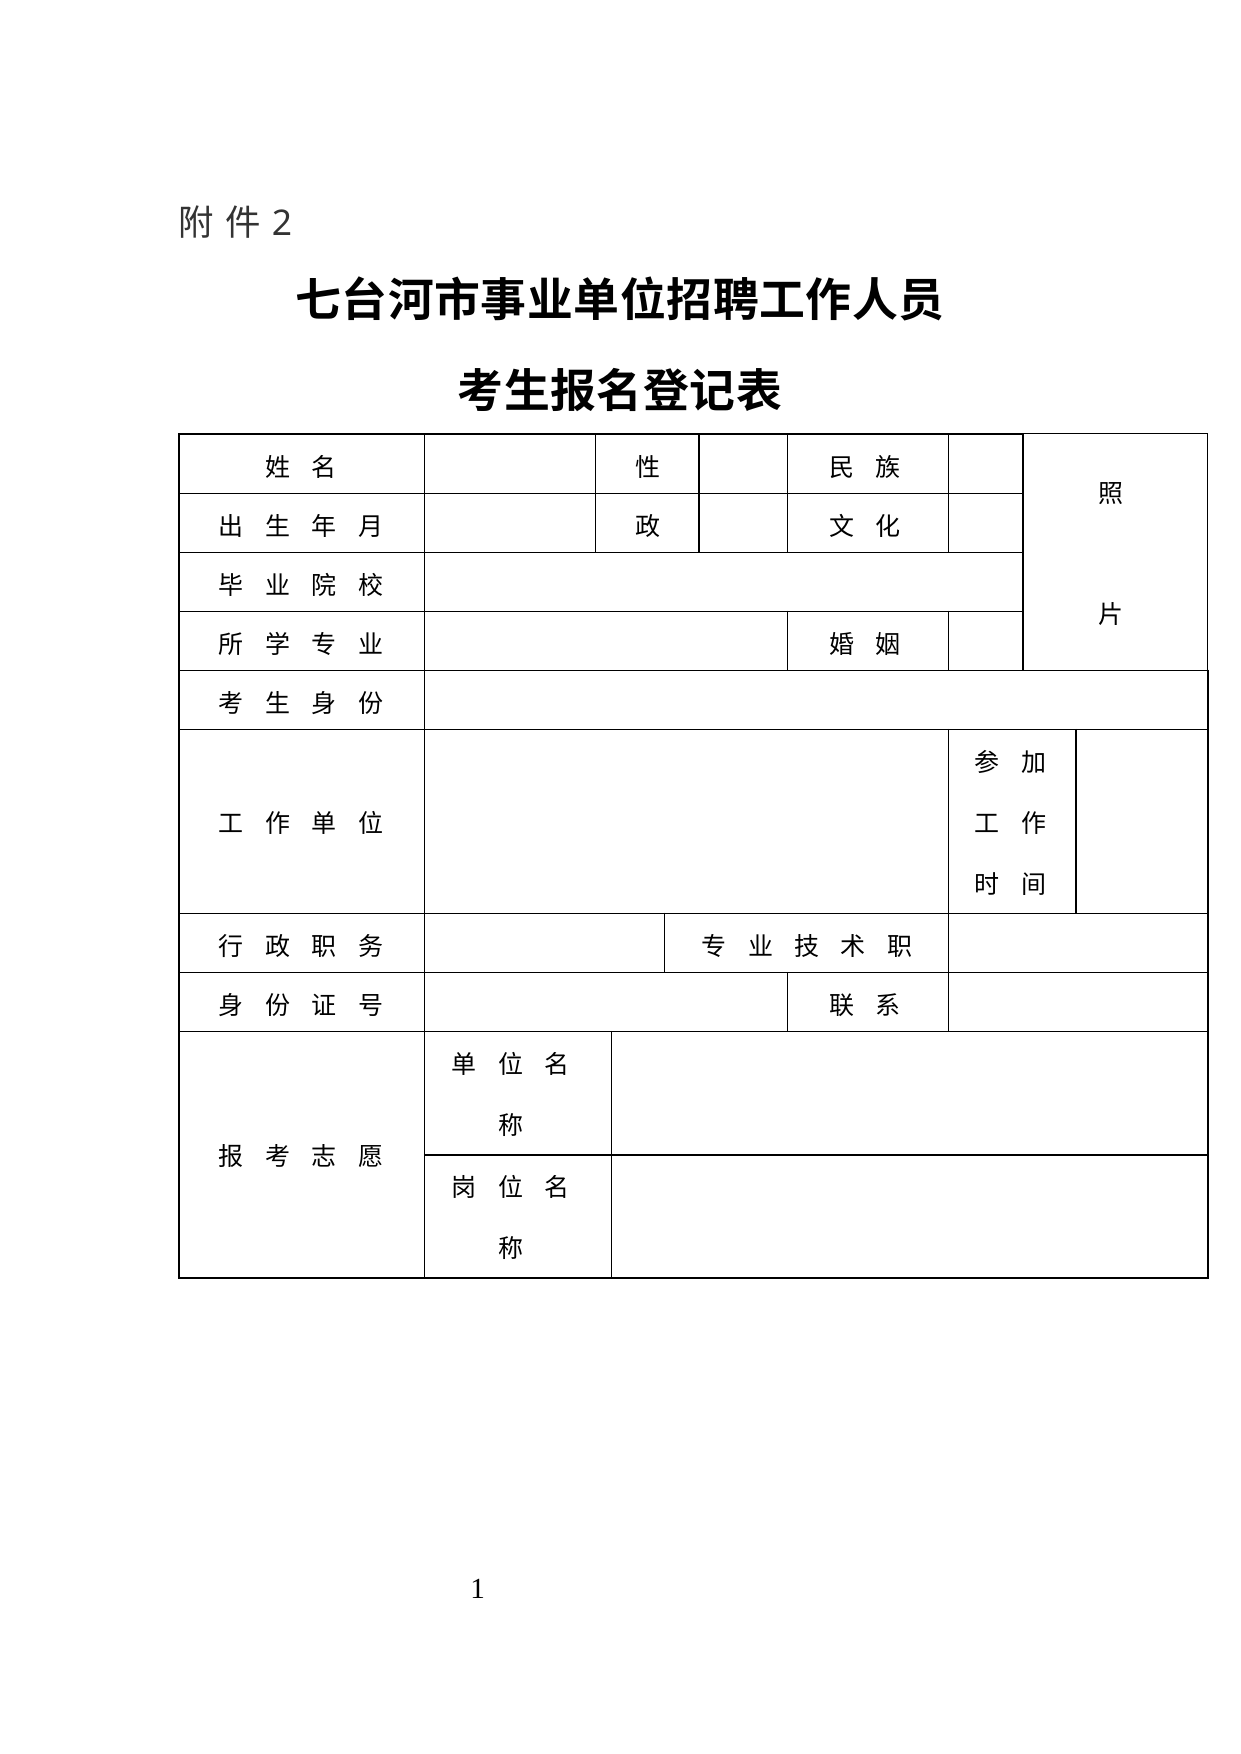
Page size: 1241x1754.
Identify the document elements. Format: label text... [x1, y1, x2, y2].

table_cell [612, 1156, 1207, 1277]
table_header 照 片 [1024, 434, 1207, 669]
table_cell [949, 494, 1022, 551]
text 考生报名登记表 [179, 342, 1061, 433]
table_cell [425, 973, 787, 1031]
table_cell [425, 914, 664, 972]
table_cell [425, 612, 787, 669]
table_cell 参加工作 时间 [949, 730, 1075, 913]
table_header [700, 435, 787, 492]
table_header 姓名 [180, 435, 424, 492]
table_cell 文化程度 [788, 494, 948, 551]
table_cell [1077, 730, 1207, 913]
table_cell 出生年月 [180, 494, 424, 551]
table_cell [425, 671, 1207, 729]
table_cell 政治面貌 [596, 494, 698, 551]
table_cell [425, 494, 595, 551]
table_cell [949, 973, 1076, 1031]
table_cell 行政职务 [180, 914, 424, 972]
table_cell 毕业院校 [180, 553, 424, 611]
table_cell 岗位名称 [425, 1156, 611, 1277]
table_cell 工作单位 [180, 730, 424, 913]
table_header 民族 [788, 435, 948, 492]
table_cell [1076, 973, 1207, 1031]
table_cell 联系电话 [788, 973, 948, 1031]
table_header [949, 435, 1022, 492]
table_cell [949, 914, 1207, 972]
table_cell 所学专业 [180, 612, 424, 669]
table_cell [425, 730, 948, 913]
text 附件2 [179, 190, 1061, 251]
table_cell [425, 553, 1022, 611]
table_cell [612, 1032, 1207, 1154]
table_cell 身份证号 [180, 973, 424, 1031]
table_cell 婚姻状况 [788, 612, 948, 669]
table_cell [700, 494, 787, 551]
table_header [425, 435, 595, 492]
text 七台河市事业单位招聘工作人员 [179, 251, 1061, 342]
table_cell 专业技术职务（职称） [665, 914, 948, 972]
table_cell 单位名称 [425, 1032, 611, 1154]
table_cell 报考志愿 [180, 1032, 424, 1277]
table_header 性别 [596, 435, 698, 492]
table_cell 考生身份 [180, 671, 424, 729]
table_cell [949, 612, 1022, 669]
